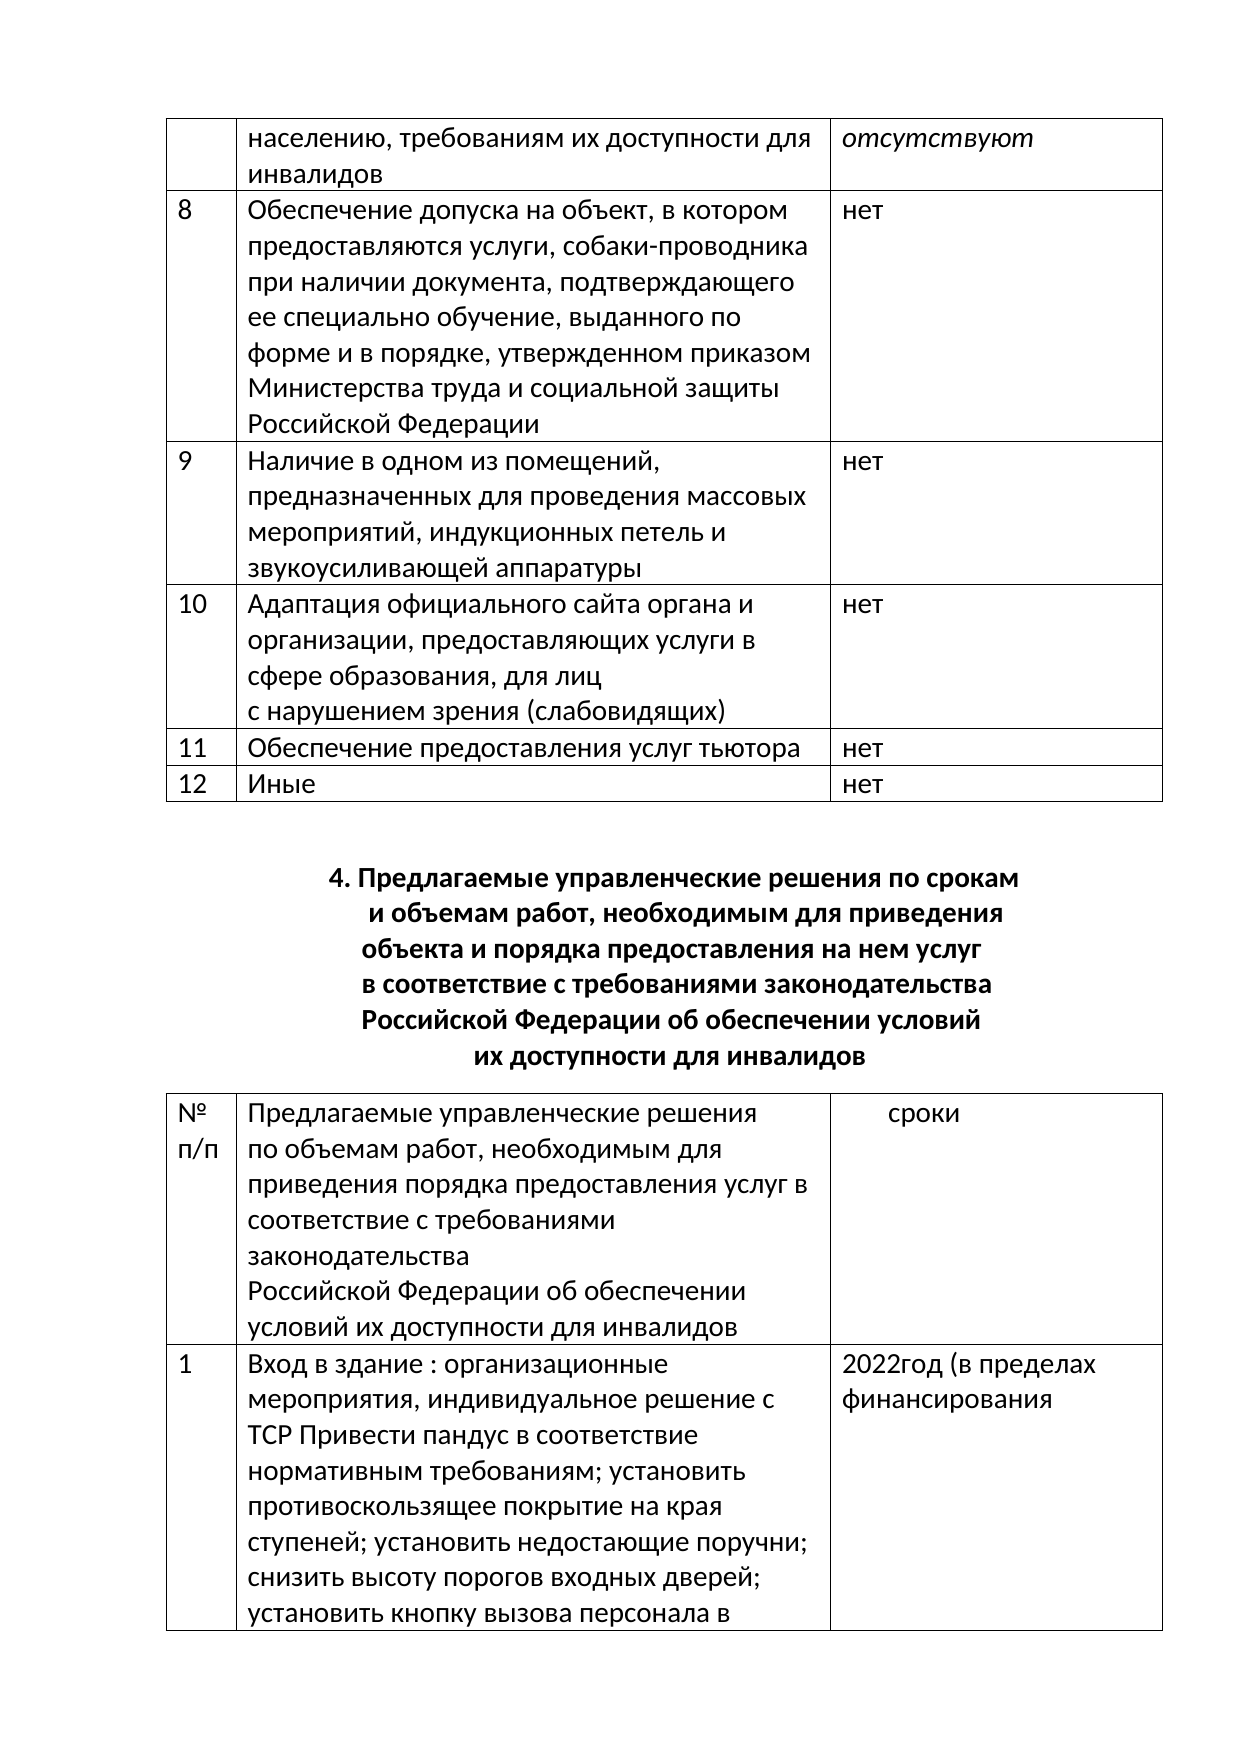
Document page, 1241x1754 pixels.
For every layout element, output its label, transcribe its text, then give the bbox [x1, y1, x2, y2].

table_header № п/п [167, 1094, 236, 1344]
table_cell 12 [167, 766, 236, 801]
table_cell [237, 119, 830, 190]
table_cell нет [831, 766, 1162, 801]
table_cell 7 [167, 119, 236, 190]
table_cell 1 [167, 1345, 236, 1630]
text 4. Предлагаемые управленческие решения по срокам и объемам работ, необходимым для приведения объекта и порядка предоставления на нем услуг в соответствие с требованиями законодательства Российской Федерации об обеспечении условий их доступности для инвалидов [177, 859, 1152, 1072]
table_cell нет [831, 585, 1162, 728]
table_cell нет [831, 191, 1162, 441]
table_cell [237, 1345, 830, 1630]
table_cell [831, 119, 1162, 190]
table_header Предлагаемые управленческие решения по объемам работ, необходимым для приведения порядка предоставления услуг в соответствие с требованиями законодательства Российской Федерации об обеспечении условий их доступности для инвалидов [237, 1094, 830, 1344]
table_cell 9 [167, 442, 236, 584]
table_cell Иные [237, 766, 830, 801]
table_cell Наличие в одном из помещений, предназначенных для проведения массовых мероприятий, индукционных петель и звукоусиливающей аппаратуры [237, 442, 830, 584]
table_cell Обеспечение допуска на объект, в котором предоставляются услуги, собаки-проводника при наличии документа, подтверждающего ее специально обучение, выданного по форме и в порядке, утвержденном приказом Министерства труда и социальной защиты Российской Федерации [237, 191, 830, 441]
table_cell Обеспечение предоставления услуг тьютора [237, 729, 830, 764]
table_cell Адаптация официального сайта органа и организации, предоставляющих услуги в сфере образования, для лиц с нарушением зрения (слабовидящих) [237, 585, 830, 728]
table_header сроки [831, 1094, 1162, 1344]
table_cell нет [831, 729, 1162, 764]
table_cell 11 [167, 729, 236, 764]
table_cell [831, 1345, 1162, 1630]
table_cell 8 [167, 191, 236, 441]
table_cell нет [831, 442, 1162, 584]
table_cell 10 [167, 585, 236, 728]
